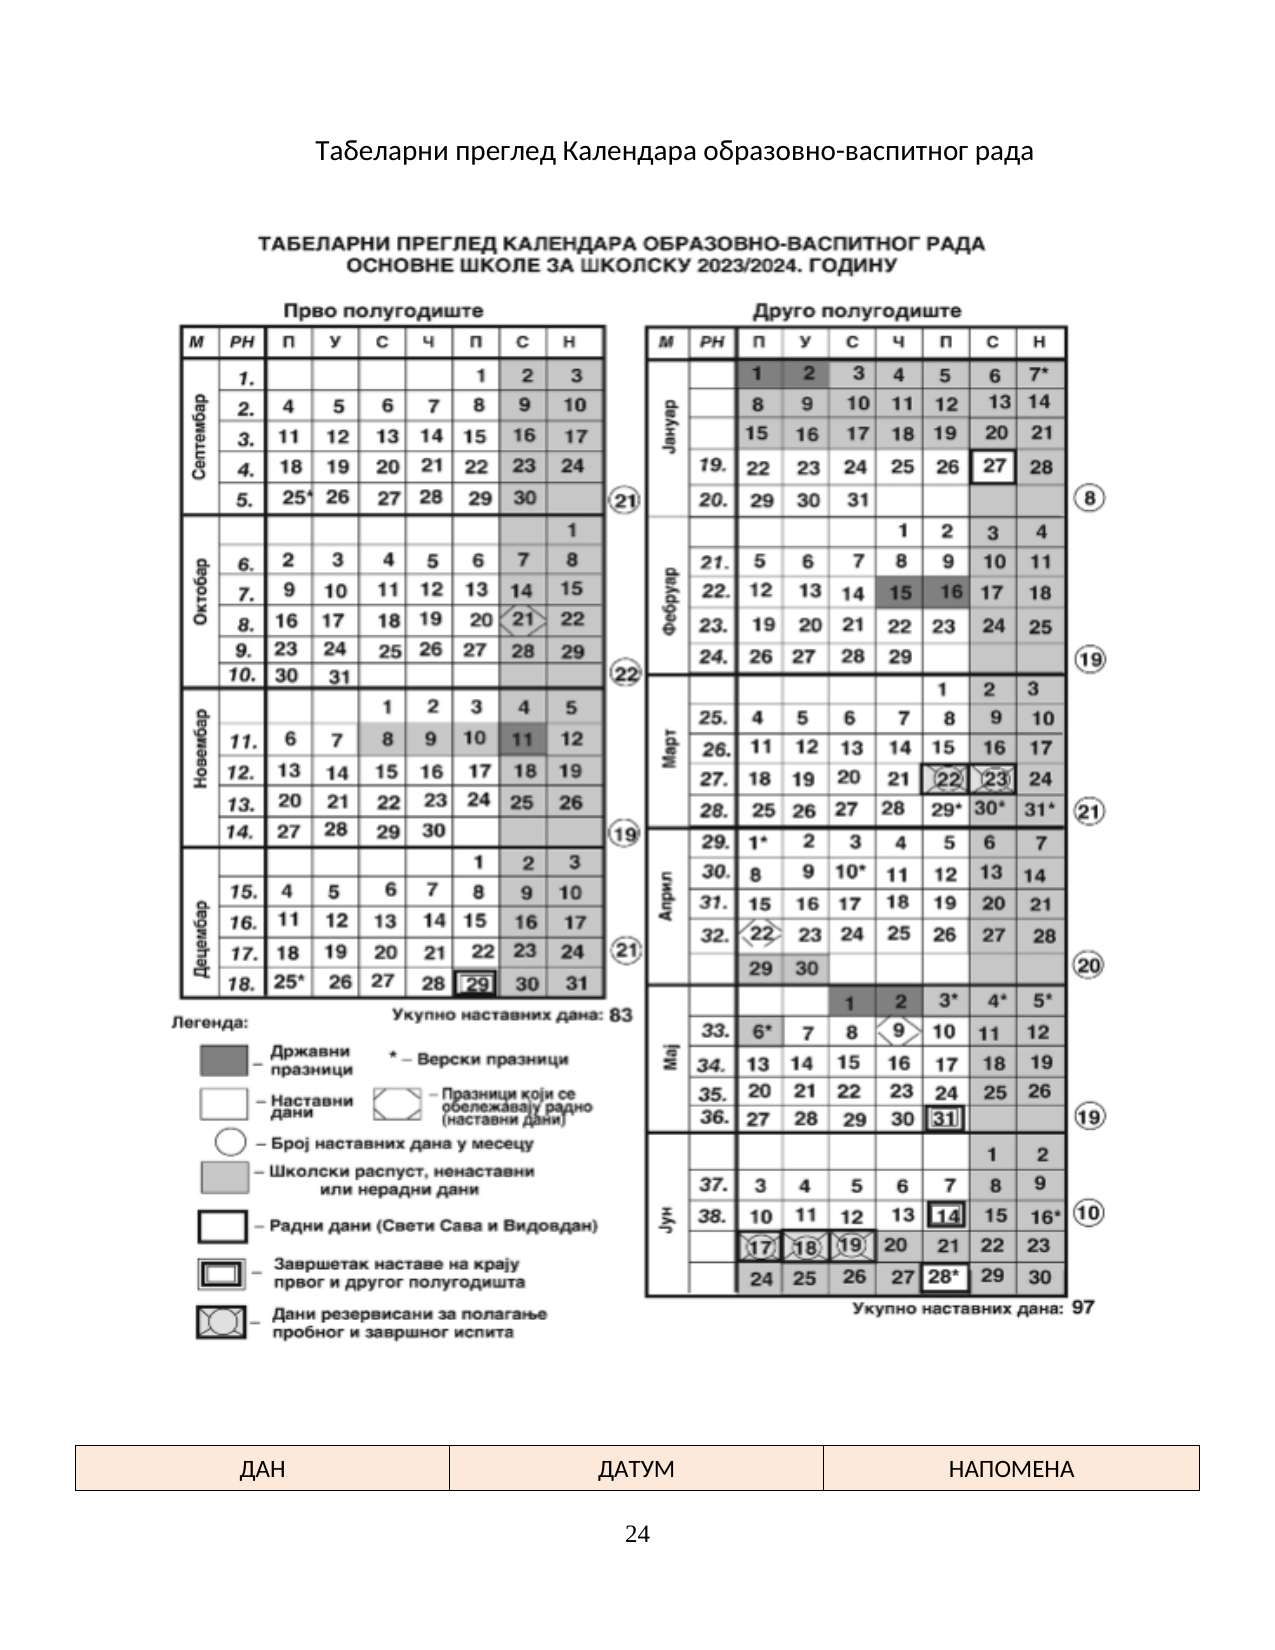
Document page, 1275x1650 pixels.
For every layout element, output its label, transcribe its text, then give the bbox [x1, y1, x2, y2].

picture [158, 203, 1117, 1359]
subtitle Табеларни преглед Календара образовно-васпитног рада [75, 132, 1200, 168]
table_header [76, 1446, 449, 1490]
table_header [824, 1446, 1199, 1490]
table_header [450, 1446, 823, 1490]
